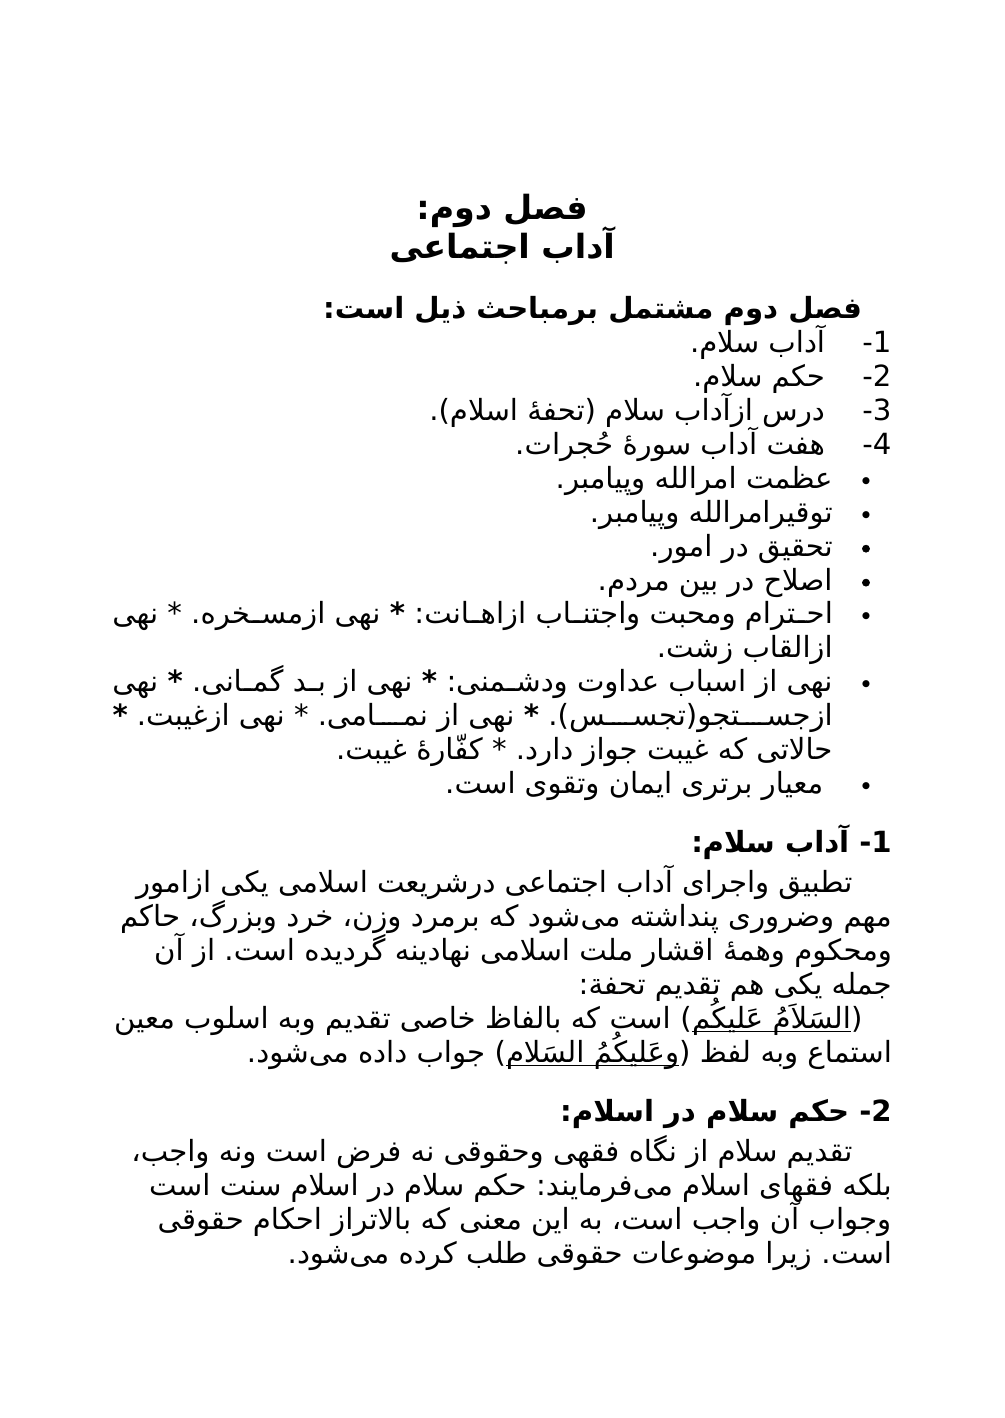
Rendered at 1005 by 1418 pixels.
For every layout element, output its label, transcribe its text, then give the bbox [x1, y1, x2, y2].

list اصلاح در بین مردم. [112, 563, 862, 597]
list آداب سلام. [112, 325, 862, 359]
text (السَلاَمُ عَلیکُم) است که بالفاظ خاصی تقدیم وبه اسلوب معین استماع وبه لفظ (وعَلیکُمُ السَلام) جواب داده می‌شود. [112, 1002, 892, 1069]
text فصل دوم: آداب اجتماعی [112, 188, 892, 266]
list تحقیق در امور. [112, 529, 862, 563]
text 1- آداب سلام: [112, 826, 892, 859]
text تطبیق واجرای آداب اجتماعی درشریعت اسلامی یکی ازامور مهم وضروری پنداشته می‌شود که برمرد وزن، خرد وبزرگ، حاکم ومحکوم وهمۀ اقشار ملت اسلامی نهادینه گردیده است. از آن جمله یکی هم تقدیم تحفة: [112, 866, 892, 1002]
text تقدیم سلام از نگاه فقهی وحقوقی نه فرض است ونه واجب، بلکه فقهای اسلام می‌فرمایند: حکم سلام در اسلام سنت است وجواب آن واجب است، به این معنی که بالاتراز احکام حقوقی است. زیرا موضوعات حقوقی طلب کرده می‌شود. [112, 1135, 892, 1271]
list احترام ومحبت واجتناب ازاهانت: * نهی ازمسخره. * نهی ازالقاب زشت. [112, 597, 862, 665]
list عظمت امرالله وپیامبر. [112, 461, 862, 495]
text 2- حکم سلام در اسلام: [112, 1094, 892, 1128]
list نهی از اسباب عداوت ودشمنی: * نهی از بد گمانی. * نهی ازجستجو(تجسس). * نهی از نمامی. * نهی ازغیبت. * حالاتی که غیبت جواز دارد. * کفّارۀ غیبت. [112, 665, 862, 767]
list حکم سلام. [112, 359, 862, 393]
list درس ازآداب سلام (تحفۀ اسلام). [112, 393, 862, 427]
list توقیرامرالله وپیامبر. [112, 495, 862, 529]
list هفت آداب سورۀ حُجرات. [112, 427, 862, 461]
text فصل دوم مشتمل برمباحث ذیل است: [112, 291, 892, 325]
list معیار برتری ایمان وتقوی است. [112, 767, 862, 801]
